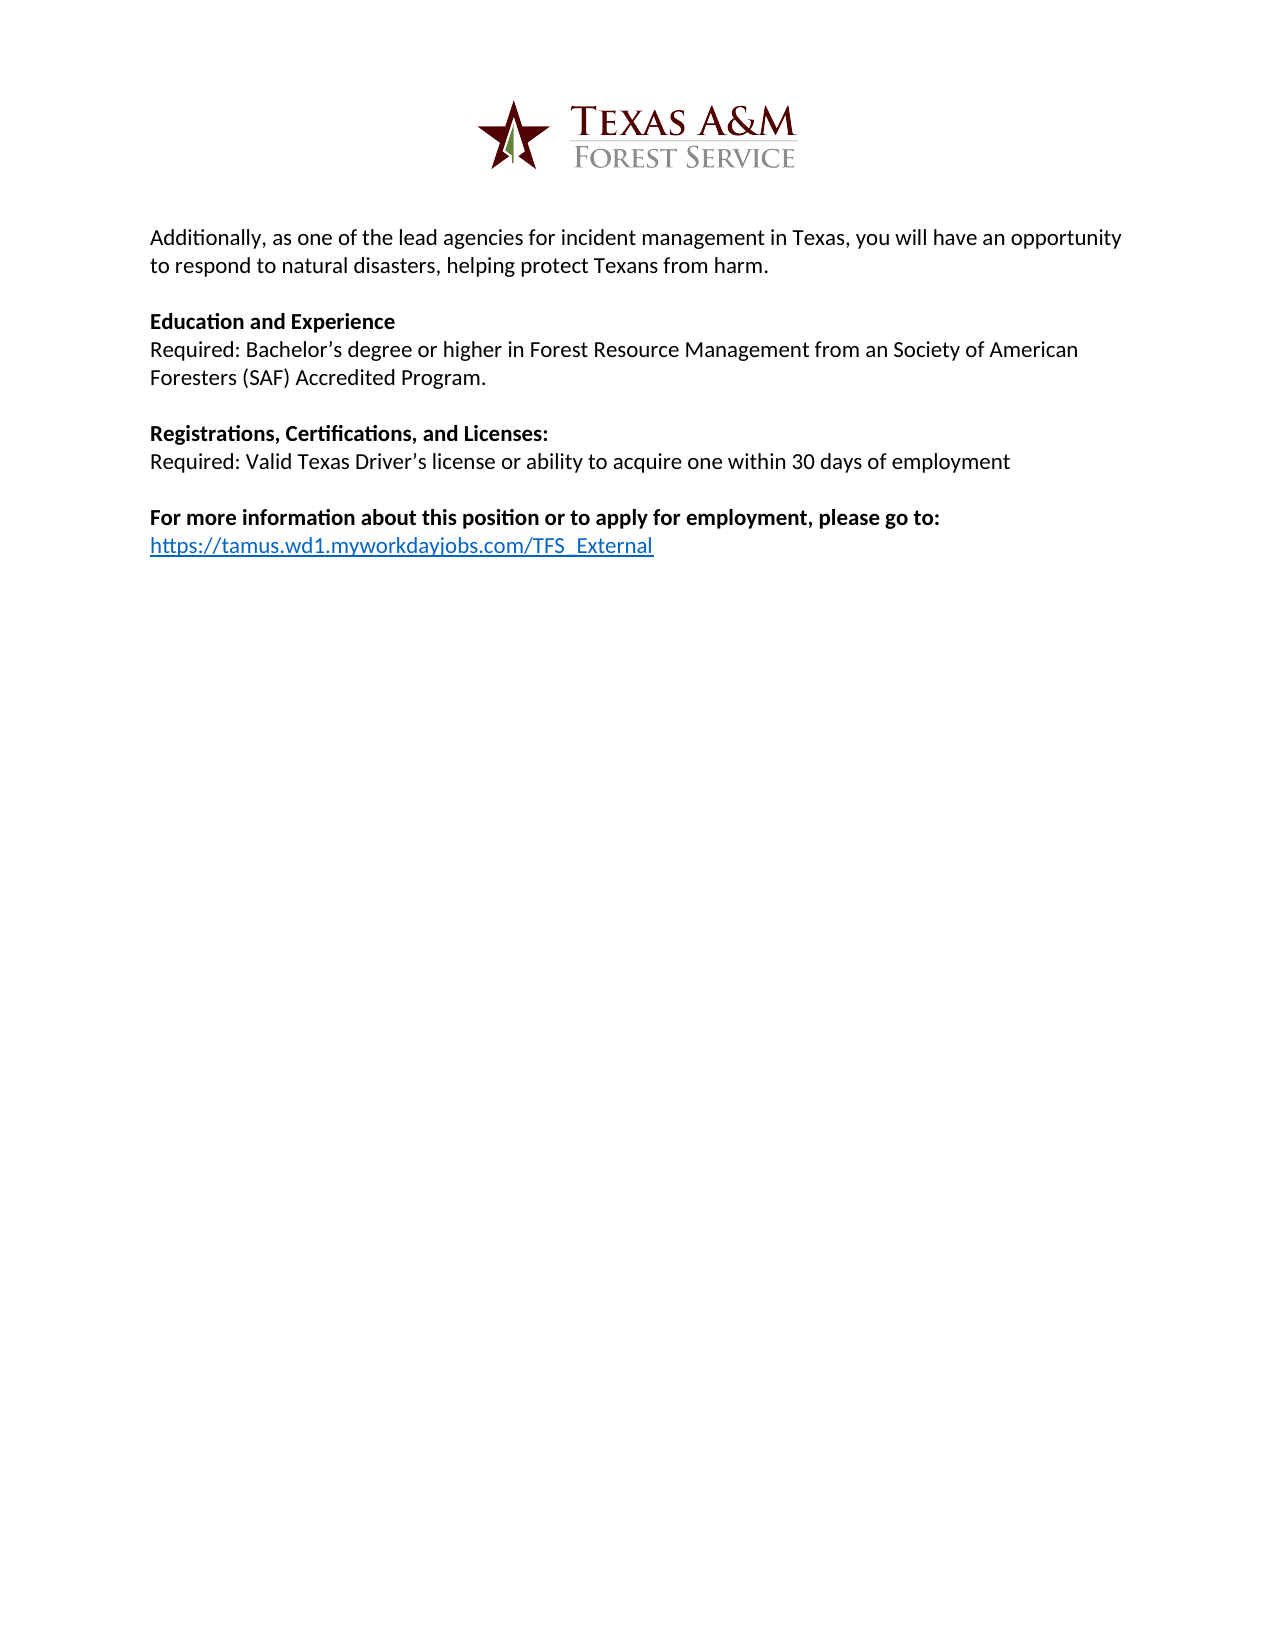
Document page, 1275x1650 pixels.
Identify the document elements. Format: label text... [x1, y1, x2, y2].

text For more information about this position or to apply for employment, please go to: [150, 503, 1125, 531]
text Education and Experience [150, 307, 1125, 335]
text Required: Bachelor’s degree or higher in Forest Resource Management from an Society of American Foresters (SAF) Accredited Program. [150, 335, 1125, 391]
text https://tamus.wd1.myworkdayjobs.com/TFS_External [150, 531, 1125, 559]
text Required: Valid Texas Driver’s license or ability to acquire one within 30 days of employment [150, 447, 1125, 475]
picture [457, 75, 818, 195]
text Registrations, Certifications, and Licenses: [150, 419, 1125, 447]
text Additionally, as one of the lead agencies for incident management in Texas, you will have an opportunity to respond to natural disasters, helping protect Texans from harm. [150, 223, 1125, 279]
